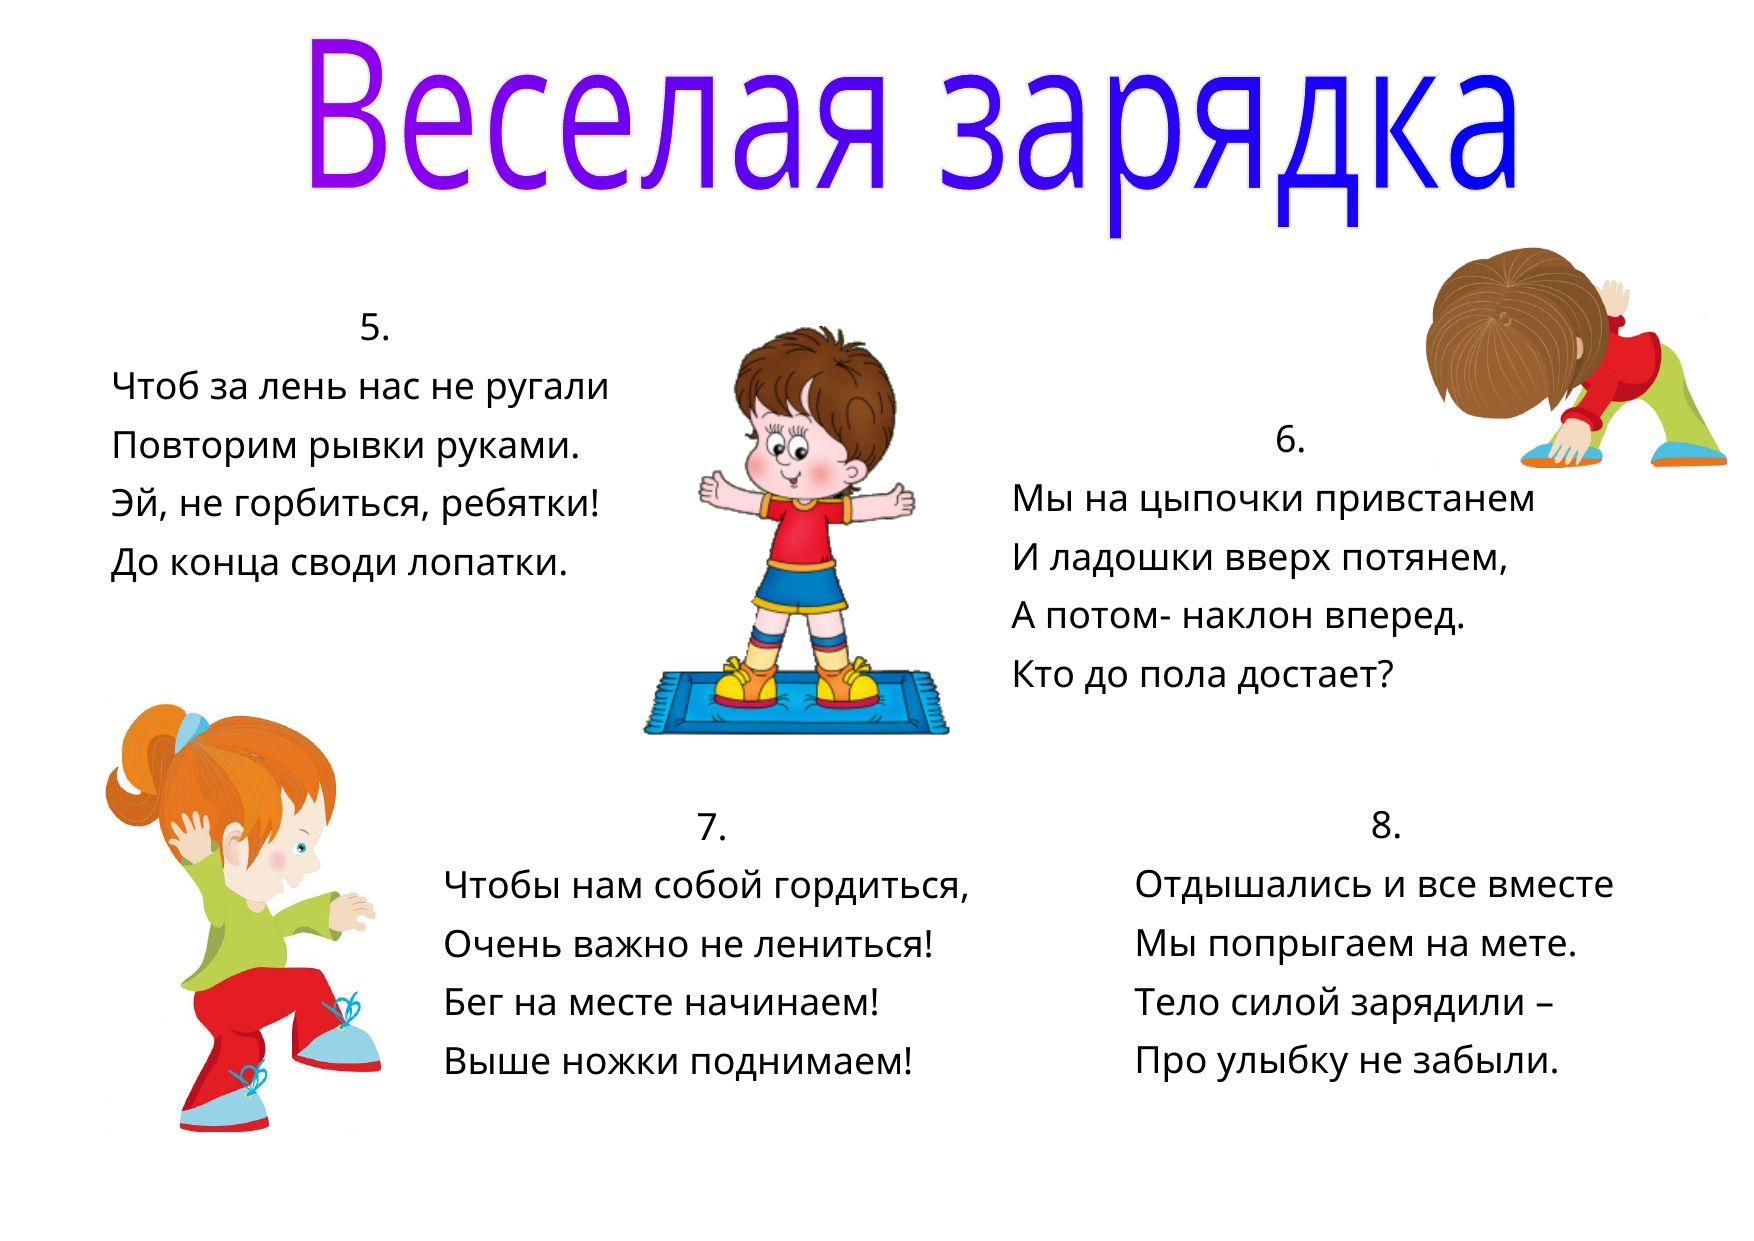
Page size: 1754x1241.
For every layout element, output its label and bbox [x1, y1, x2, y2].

picture [103, 696, 392, 1134]
picture [632, 326, 957, 738]
picture [1424, 241, 1734, 467]
